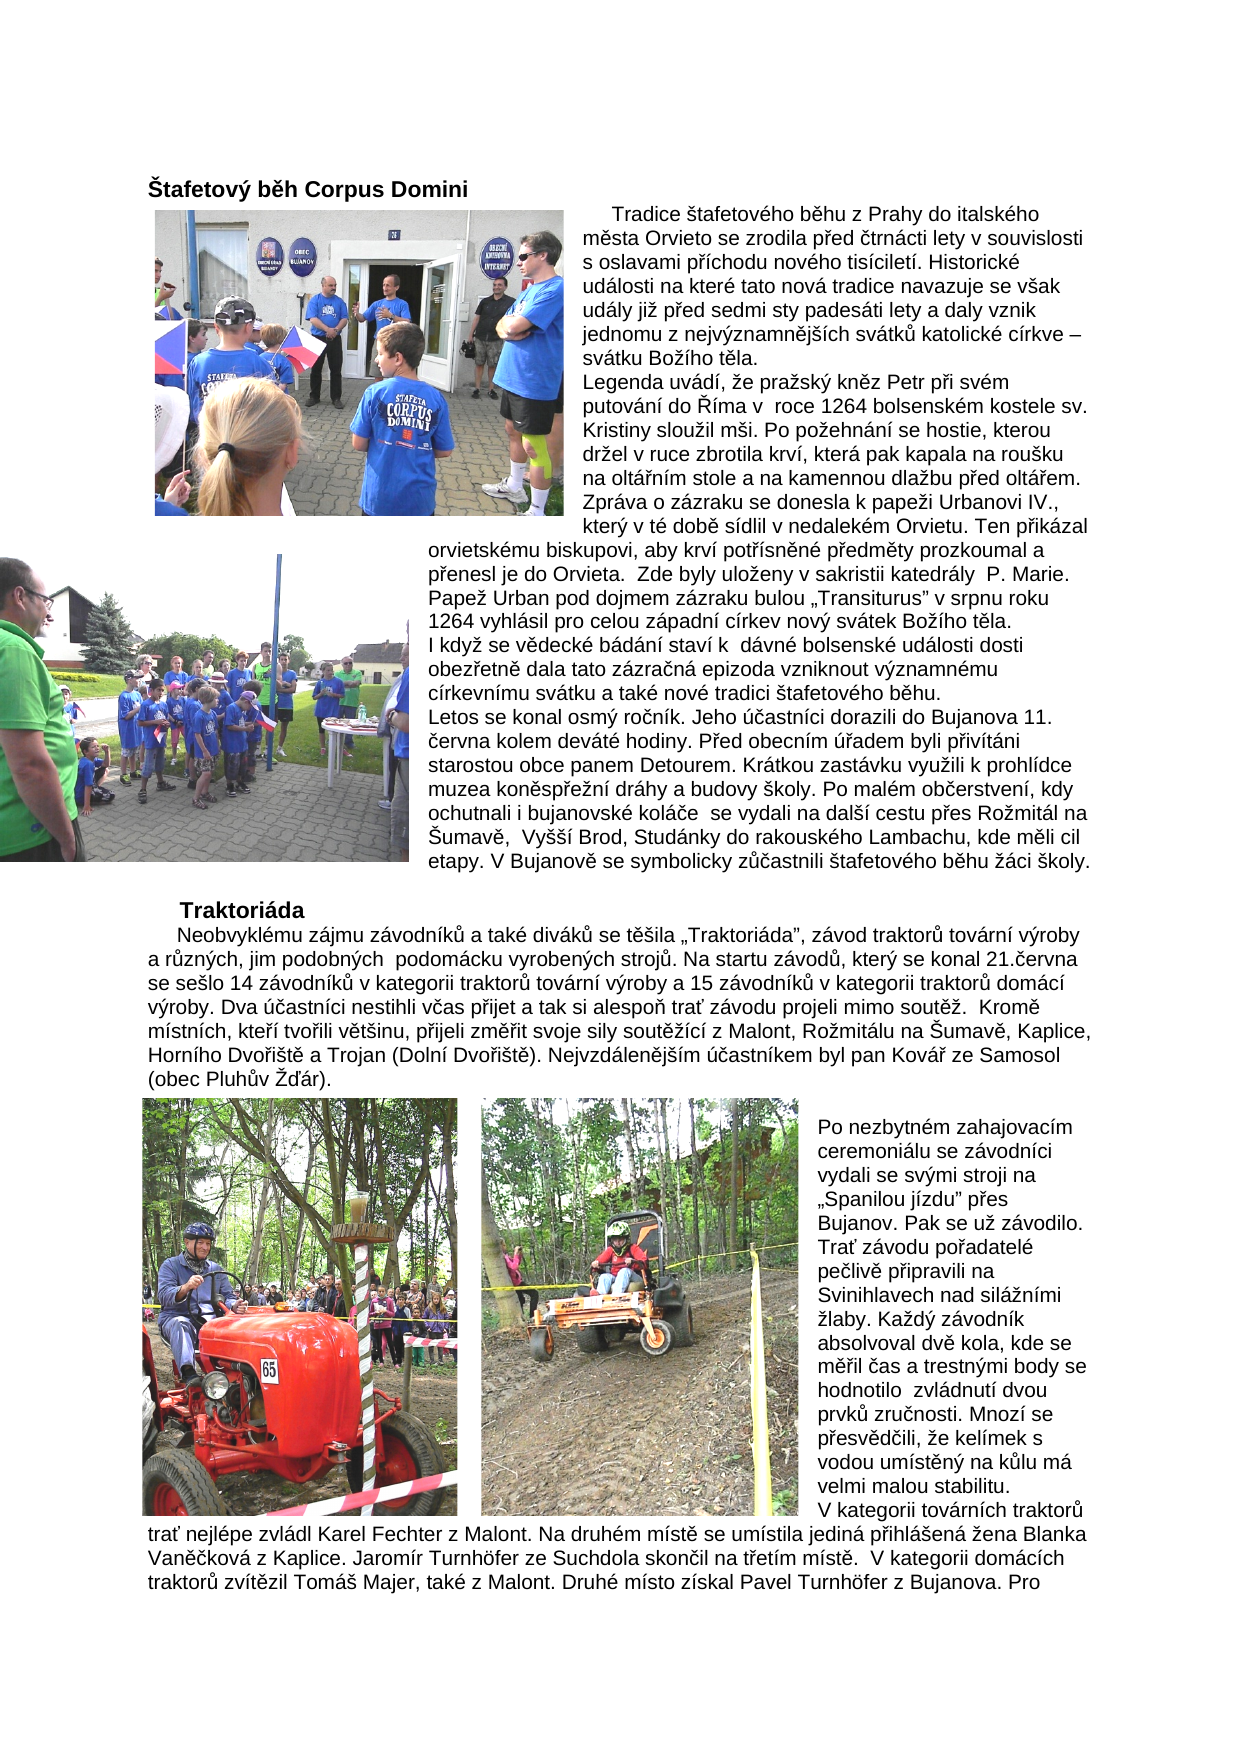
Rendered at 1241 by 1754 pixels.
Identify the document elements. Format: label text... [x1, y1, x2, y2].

text Traktoriáda [409, 579, 1093, 605]
text Neobvyklému zájmu závodníků a také diváků se těšila „Traktoriáda”, závod traktorů tovární výroby a různých, jim podobných podomácku vyrobených strojů. Na startu závodů, který se konal 21.června se sešlo 14 závodníků v kategorii traktorů tovární výroby a 15 závodníků v kategorii traktorů domácí výroby. Dva účastníci nestihli včas přijet a tak si alespoň trať závodu projeli mimo soutěž. Kromě místních, kteří tvořili většinu, přijeli změřit svoje sily soutěžící z Malont, Rožmitálu na Šumavě, Kaplice, Horního Dvořiště a Trojan (Dolní Dvořiště). Nejvzdálenějším účastníkem byl pan Kovář ze Samosol (obec Pluhův Žďár). [148, 605, 1093, 773]
text Letos se konal osmý ročník. Jeho účastníci dorazili do Bujanova 11. června kolem deváté hodiny. Před obecním úřadem byli přivítáni starostou obce panem Detourem. Krátkou zastávku využili k prohlídce muzea koněspřežní dráhy a budovy školy. Po malém občerstvení, kdy ochutnali i bujanovské koláče se vydali na další cestu přes Rožmitál na Šumavě, Vyšší Brod, Studánky do rakouského Lambachu, kde měli cil etapy. V Bujanově se symbolicky zůčastnili štafetového běhu žáci školy. [409, 387, 1093, 555]
text Legenda uvádí, že pražský kněz Petr při svém putování do Říma v roce 1264 bolsenském kostele sv. Kristiny sloužil mši. Po požehnání se hostie, kterou držel v ruce zbrotila krví, která pak kapala na roušku na oltářním stole a na kamennou dlažbu před oltářem. Zpráva o zázraku se donesla k papeži Urbanovi IV., který v té době sídlil v nedalekém Orvietu. Ten přikázal orvietskému biskupovi, aby krví potřísněné předměty prozkoumal a přenesl je do Orvieta. Zde byly uloženy v sakristii katedrály P. Marie. Papež Urban pod dojmem zázraku bulou „Transiturus” v srpnu roku 1264 vyhlásil pro celou západní církev nový svátek Božího těla. [148, 148, 1093, 315]
text V kategorii továrních traktorů trať nejlépe zvládl Karel Fechter z Malont. Na druhém místě se umístila jediná přihlášená žena Blanka Vaněčková z Kaplice. Jaromír Turnhöfer ze Suchdola skončil na třetím místě. V kategorii domácích traktorů zvítězil Tomáš Majer, také z Malont. Druhé místo získal Pavel Turnhöfer z Bujanova. Pro pomyslnou bronzovou medaili si dojel Stanislav Tondl ze Suchdola. Nejstarším závodníkem byl jistě pan Šlechta Václav ze Suchdola. Nejstarším soutěžícím traktorem byl STEYR z roku 1960 Baxy Jaroslava z Bujanova, který skončil šestý. Další STEYR Jana Kopačky také z Bujanova se umístil na 13 místě. [148, 964, 1093, 1204]
text I když se vědecké bádání staví k dávné bolsenské události dosti obezřetně dala tato zázračná epizoda vzniknout významnému církevnímu svátku a také nové tradici štafetového běhu. [148, 315, 1093, 387]
text Po nezbytném zahajovacím ceremoniálu se závodníci vydali se svými stroji na „Spanilou jízdu” přes Bujanov. Pak se už závodilo. Trať závodu pořadatelé pečlivě připravili na Svinihlavech nad silážními žlaby. Každý závodník absolvoval dvě kola, kde se měřil čas a trestnými body se hodnotilo zvládnutí dvou prvků zručnosti. Mnozí se přesvědčili, že kelímek s vodou umístěný na kůlu má velmi malou stabilitu. [458, 797, 1093, 964]
text Diváci se nenudili, bylo na co koukat po celý den. Občerstvení bylo dostatek. Volná zábava se po závodě některým protáhla. Pořadatelé a organizátoři závodu z Bujanova, hasiči z Rožmitálu a Autoškola Benasi již nyní přemýšlí o konání další traktoriády v příštím roce. [148, 1204, 1093, 1276]
